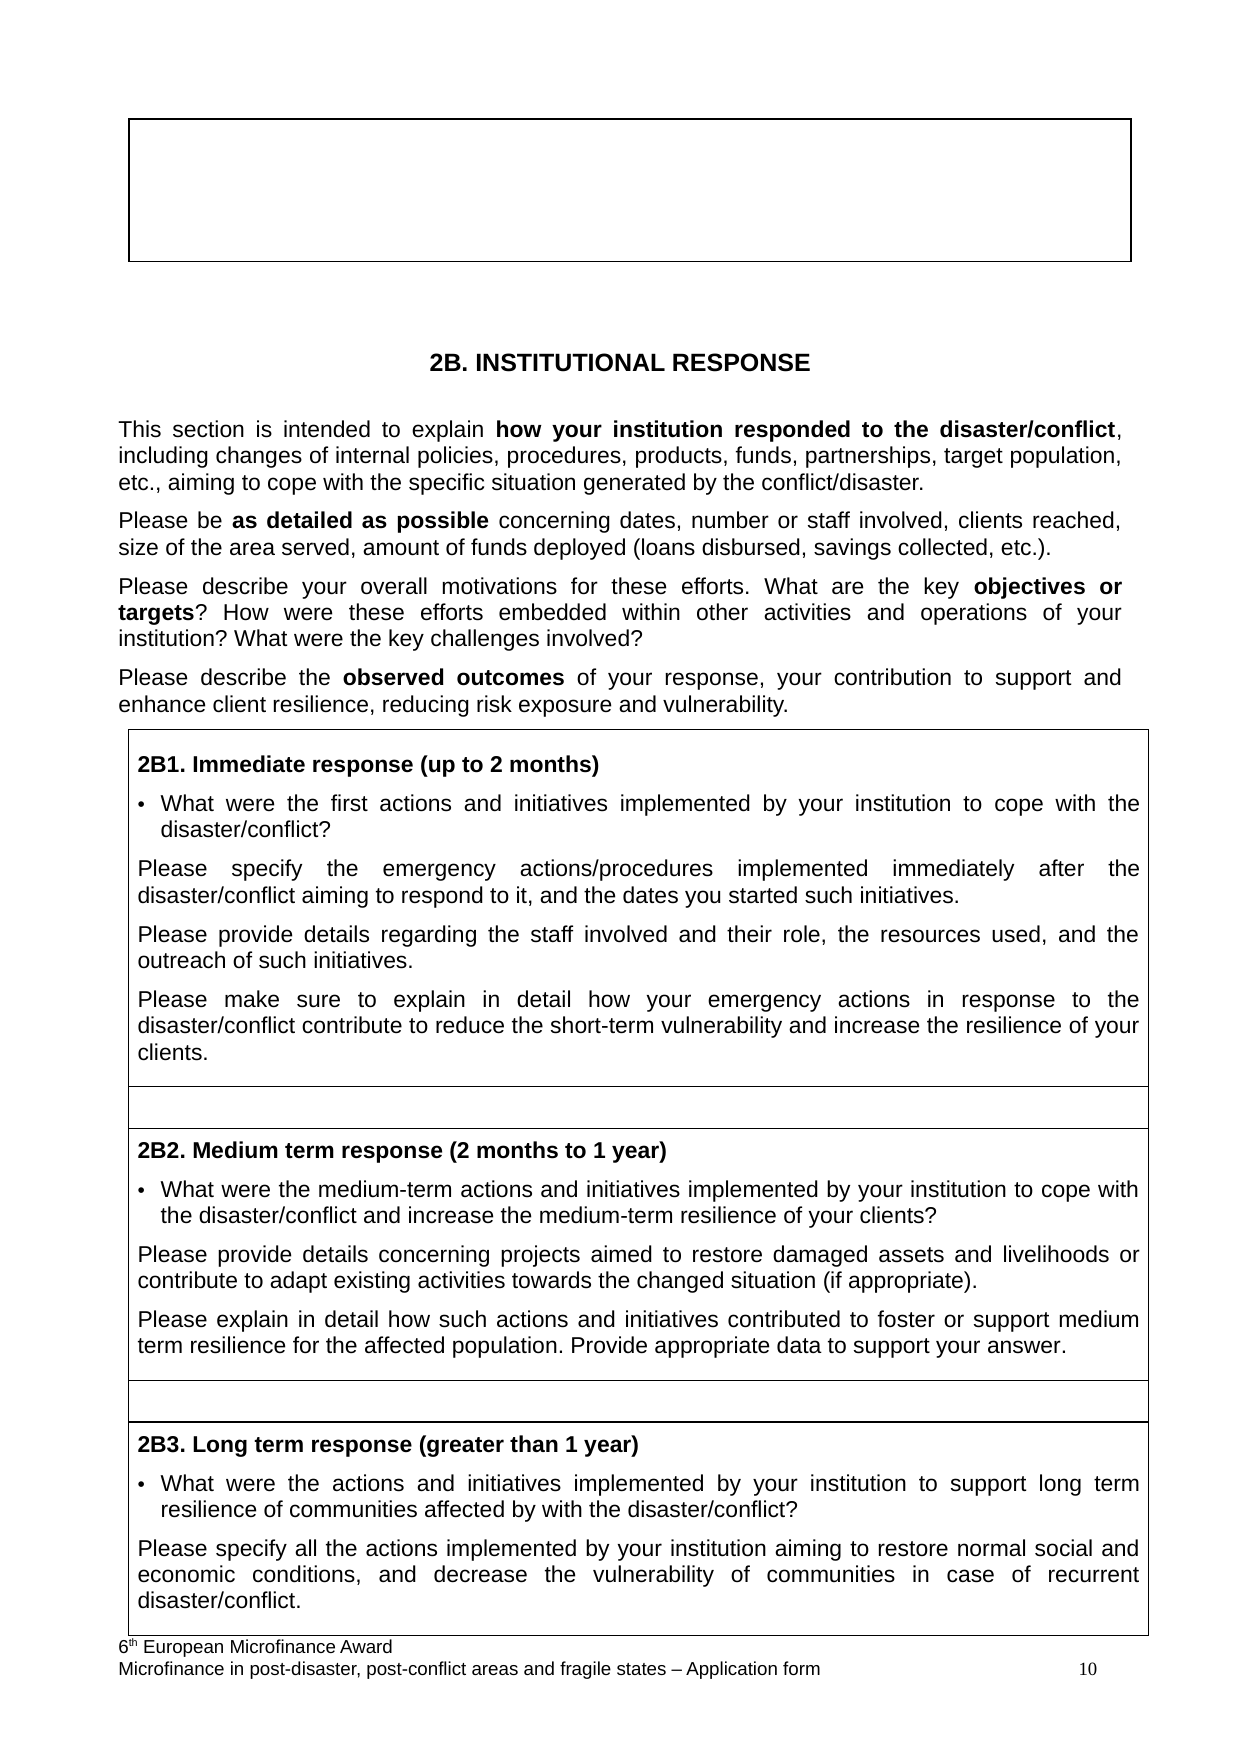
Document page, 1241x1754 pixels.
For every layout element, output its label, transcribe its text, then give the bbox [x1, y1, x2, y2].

table_cell [130, 120, 1130, 261]
table_header 2B1. Immediate response (up to 2 months) What were the first actions and initiatives implemented by your institution to cope with the disaster/conflict? Please specify the emergency actions/procedures implemented immediately after the disaster/conflict aiming to respond to it, and the dates you started such initiatives. Please provide details regarding the staff involved and their role, the resources used, and the outreach of such initiatives. Please make sure to explain in detail how your emergency actions in response to the disaster/conflict contribute to reduce the short-term vulnerability and increase the resilience of your clients. [129, 730, 1148, 1086]
text Please be as detailed as possible concerning dates, number or staff involved, clients reached, size of the area served, amount of funds deployed (loans disbursed, savings collected, etc.). [118, 507, 1122, 560]
table_cell 2B2. Medium term response (2 months to 1 year) What were the medium-term actions and initiatives implemented by your institution to cope with the disaster/conflict and increase the medium-term resilience of your clients? Please provide details concerning projects aimed to restore damaged assets and livelihoods or contribute to adapt existing activities towards the changed situation (if appropriate). Please explain in detail how such actions and initiatives contributed to foster or support medium term resilience for the affected population. Provide appropriate data to support your answer. [129, 1129, 1148, 1379]
text Please describe the observed outcomes of your response, your contribution to support and enhance client resilience, reducing risk exposure and vulnerability. [118, 664, 1122, 717]
text 2B. INSTITUTIONAL RESPONSE [118, 348, 1122, 377]
text This section is intended to explain how your institution responded to the disaster/conflict, including changes of internal policies, procedures, products, funds, partnerships, target population, etc., aiming to cope with the specific situation generated by the conflict/disaster. [118, 416, 1122, 495]
table_cell [129, 1381, 1148, 1421]
table_cell [129, 1087, 1148, 1127]
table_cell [129, 1423, 1148, 1635]
text Please describe your overall motivations for these efforts. What are the key objectives or targets? How were these efforts embedded within other activities and operations of your institution? What were the key challenges involved? [118, 573, 1122, 652]
